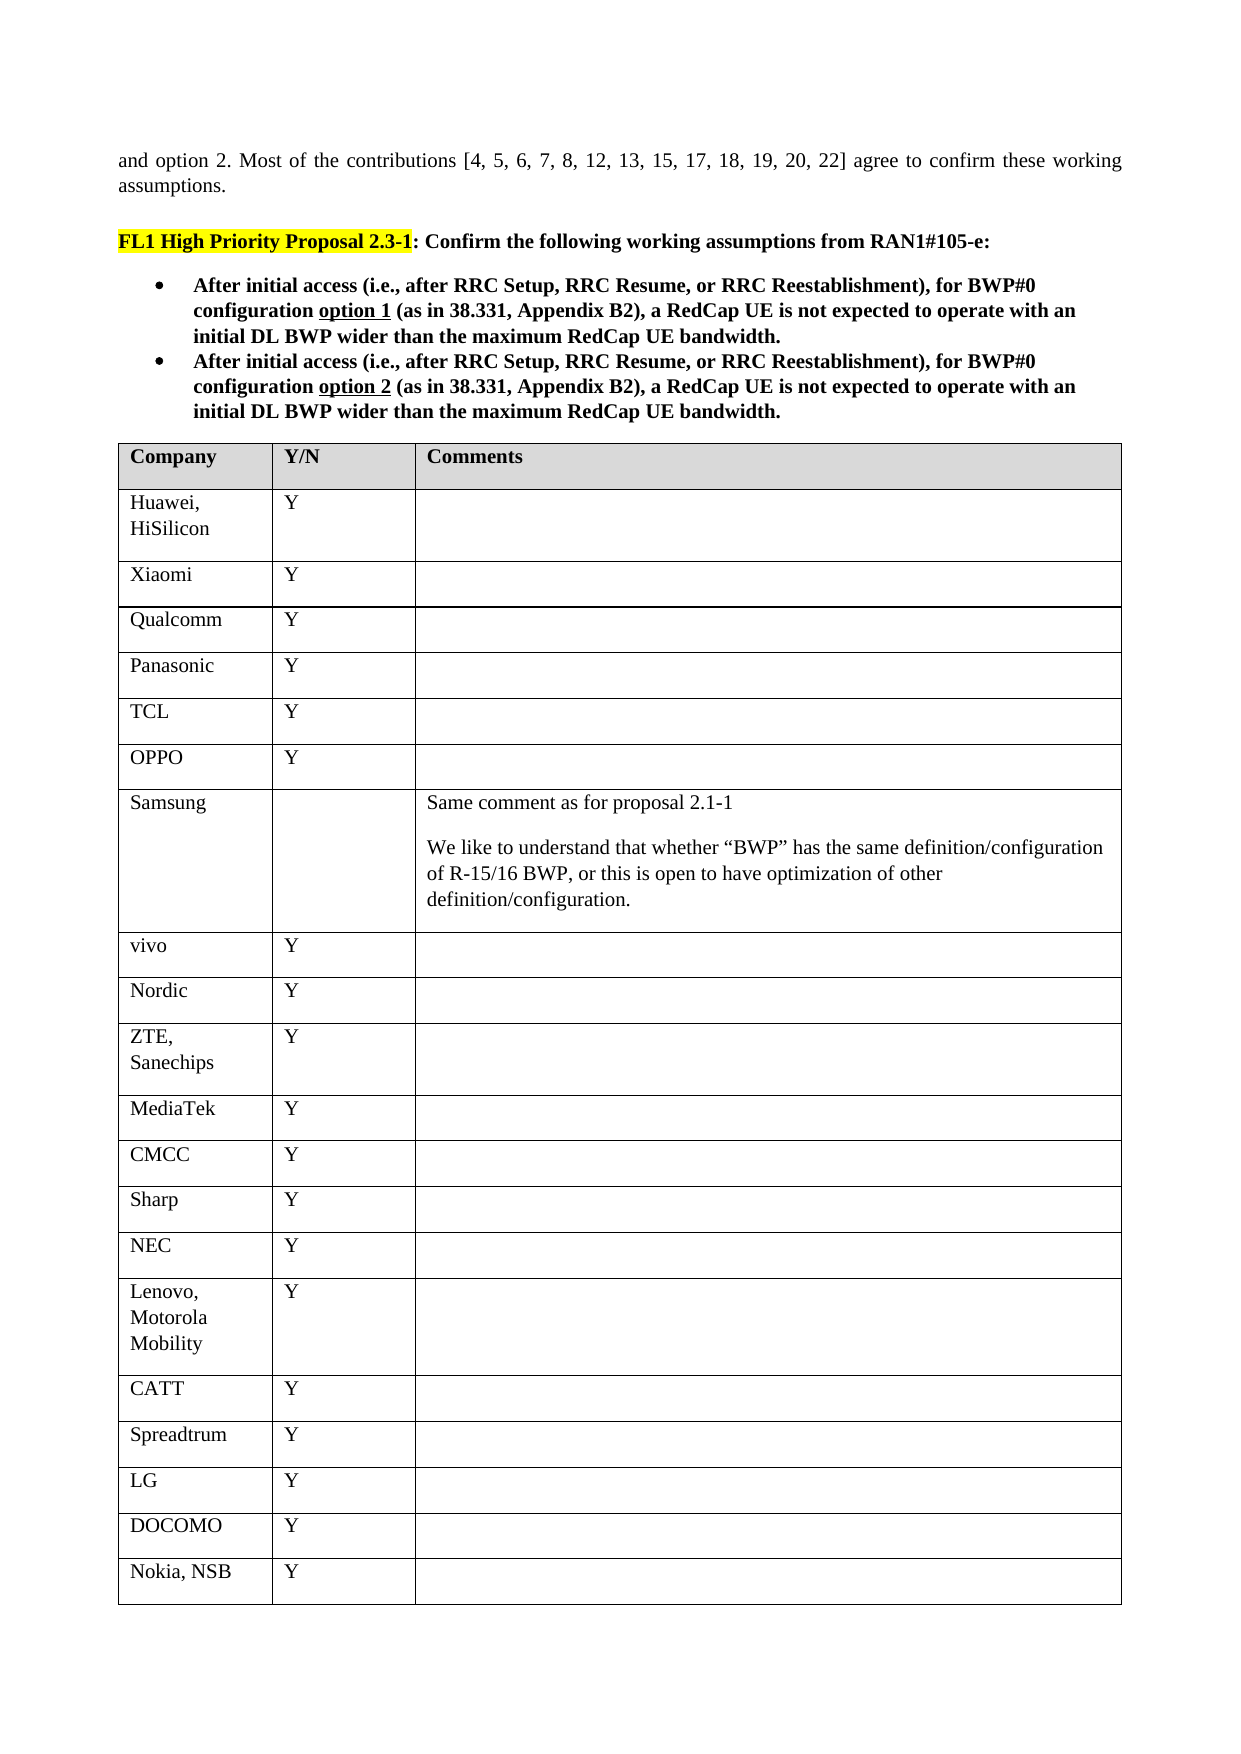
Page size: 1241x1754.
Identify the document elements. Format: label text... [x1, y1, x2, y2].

table_cell Y [273, 562, 415, 606]
table_cell [273, 790, 415, 932]
table_cell Y [273, 608, 415, 652]
table_cell Panasonic [119, 653, 272, 698]
table_cell Samsung [119, 790, 272, 932]
table_cell Y [273, 1233, 415, 1278]
table_cell [416, 1468, 1121, 1512]
table_cell Y [273, 745, 415, 789]
table_cell Y [273, 1187, 415, 1232]
table_cell Y [273, 1422, 415, 1467]
table_cell Sharp [119, 1187, 272, 1232]
table_cell LG [119, 1468, 272, 1512]
table_cell Xiaomi [119, 562, 272, 606]
table_cell Y [273, 699, 415, 743]
table_cell Y [273, 933, 415, 977]
table_cell Y [273, 1024, 415, 1095]
table_cell NEC [119, 1233, 272, 1278]
table_cell Nordic [119, 978, 272, 1023]
table_cell [416, 1233, 1121, 1278]
table_header Comments [416, 444, 1121, 489]
text FL1 High Priority Proposal 2.3-1: Confirm the following working assumptions from RAN1#105-e: [118, 228, 1122, 253]
table_cell Y [273, 1141, 415, 1186]
table_cell [416, 653, 1121, 698]
table_cell Same comment as for proposal 2.1-1 We like to understand that whether “BWP” has the same definition/configuration of R-15/16 BWP, or this is open to have optimization of other definition/configuration. [416, 790, 1121, 932]
table_cell Spreadtrum [119, 1422, 272, 1467]
table_header Company [119, 444, 272, 489]
table_cell Y [273, 1376, 415, 1421]
list After initial access (i.e., after RRC Setup, RRC Resume, or RRC Reestablishment), for BWP#0 configuration option 2 (as in 38.331, Appendix B2), a RedCap UE is not expected to operate with an initial DL BWP wider than the maximum RedCap UE bandwidth. [156, 349, 1122, 423]
table_cell Y [273, 490, 415, 561]
table_cell [416, 1376, 1121, 1421]
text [118, 147, 1122, 197]
table_cell [416, 933, 1121, 977]
table_cell Y [273, 978, 415, 1023]
table_cell [416, 978, 1121, 1023]
table_cell [416, 1559, 1121, 1604]
table_cell [416, 1141, 1121, 1186]
table_cell MediaTek [119, 1096, 272, 1140]
table_cell [416, 1024, 1121, 1095]
table_cell Y [273, 1279, 415, 1375]
table_cell Huawei, HiSilicon [119, 490, 272, 561]
table_header Y/N [273, 444, 415, 489]
table_cell [416, 608, 1121, 652]
table_cell OPPO [119, 745, 272, 789]
table_cell vivo [119, 933, 272, 977]
table_cell [416, 1279, 1121, 1375]
table_cell Lenovo, Motorola Mobility [119, 1279, 272, 1375]
table_cell Y [273, 653, 415, 698]
table_cell Y [273, 1559, 415, 1604]
table_cell ZTE, Sanechips [119, 1024, 272, 1095]
table_cell [416, 745, 1121, 789]
table_cell [416, 699, 1121, 743]
table_cell CMCC [119, 1141, 272, 1186]
table_cell [416, 1422, 1121, 1467]
table_cell DOCOMO [119, 1514, 272, 1558]
table_cell [416, 1096, 1121, 1140]
table_cell Nokia, NSB [119, 1559, 272, 1604]
table_cell CATT [119, 1376, 272, 1421]
table_cell Y [273, 1096, 415, 1140]
table_cell Y [273, 1468, 415, 1512]
table_cell [416, 1187, 1121, 1232]
table_cell [416, 1514, 1121, 1558]
list After initial access (i.e., after RRC Setup, RRC Resume, or RRC Reestablishment), for BWP#0 configuration option 1 (as in 38.331, Appendix B2), a RedCap UE is not expected to operate with an initial DL BWP wider than the maximum RedCap UE bandwidth. [156, 273, 1122, 348]
table_cell Y [273, 1514, 415, 1558]
table_cell TCL [119, 699, 272, 743]
table_cell [416, 490, 1121, 561]
table_cell Qualcomm [119, 608, 272, 652]
table_cell [416, 562, 1121, 606]
